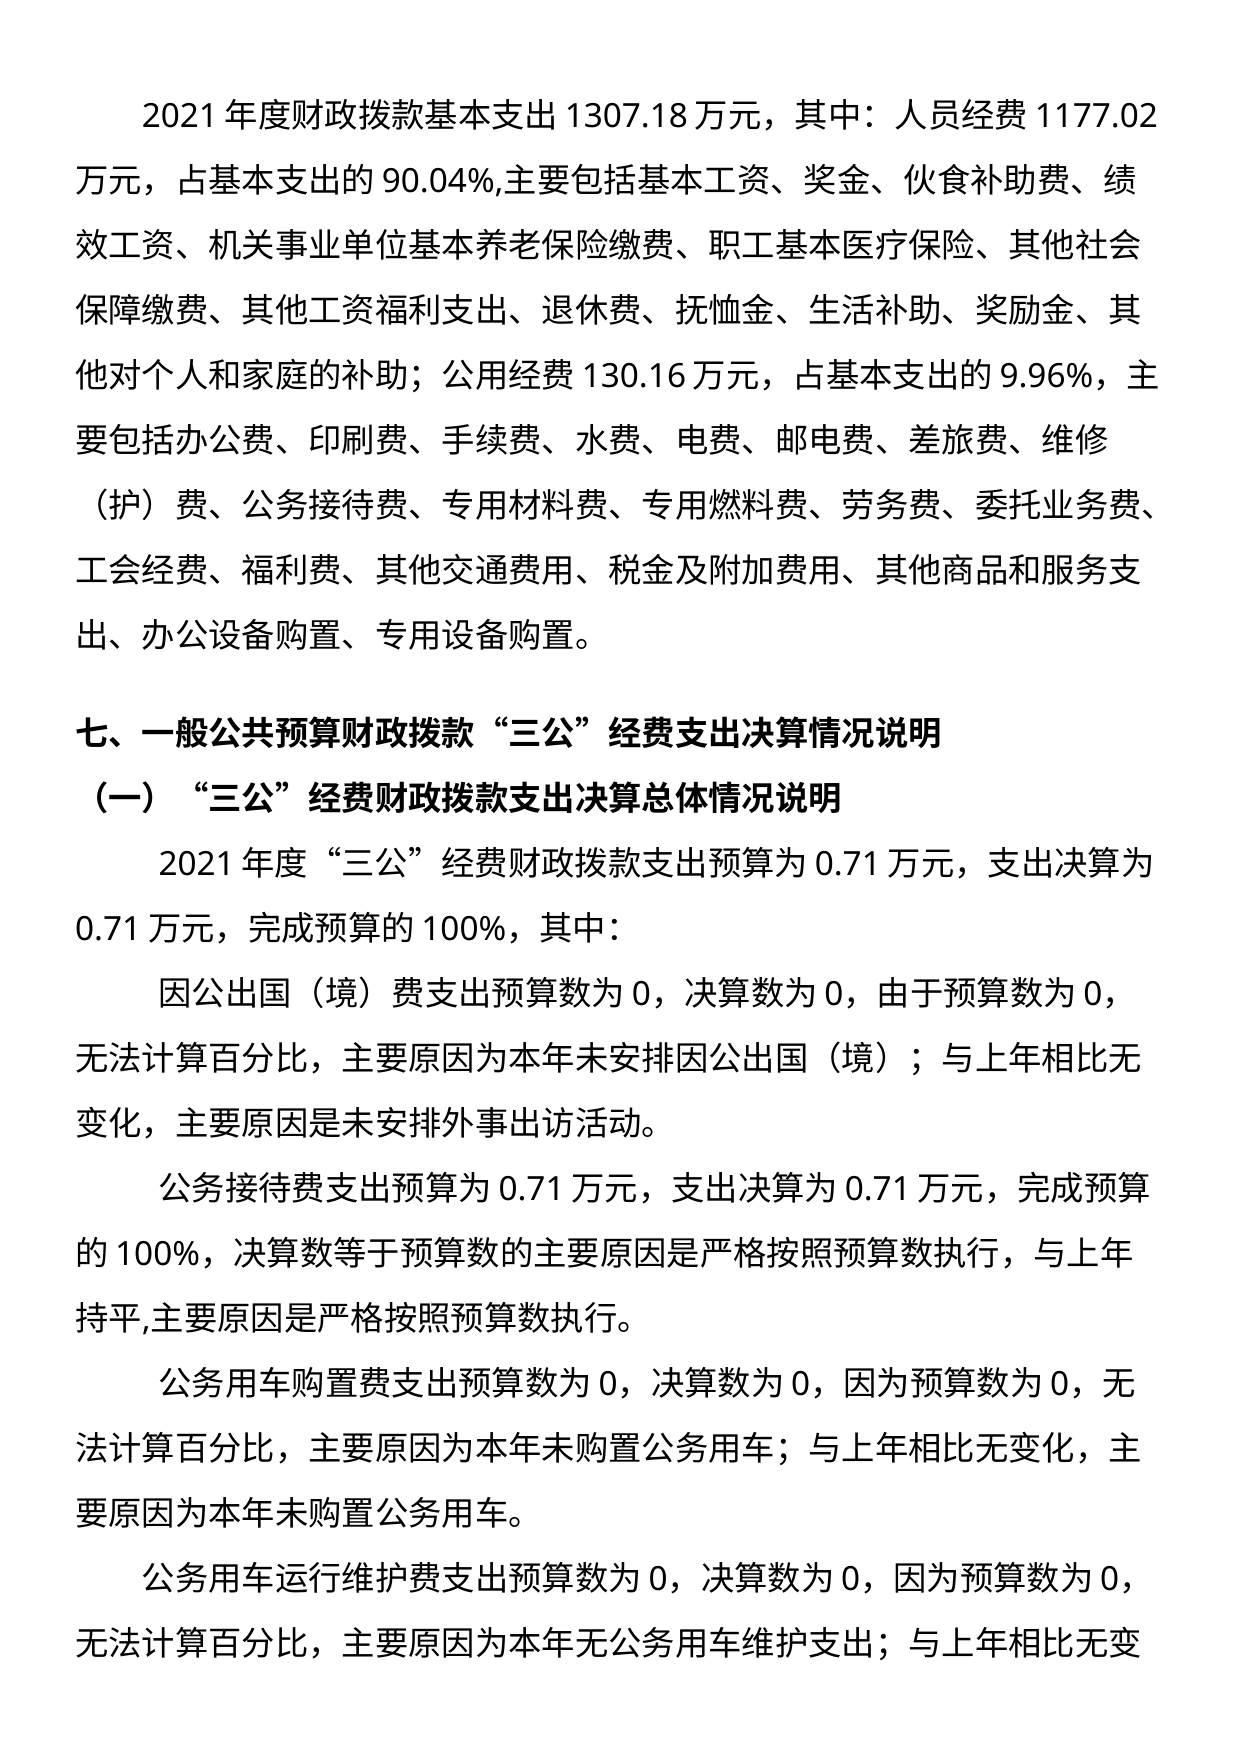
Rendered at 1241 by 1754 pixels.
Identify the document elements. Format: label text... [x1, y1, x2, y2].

text 2021年度“三公”经费财政拨款支出预算为0.71万元，支出决算为0.71万元，完成预算的100%，其中： [75, 828, 1165, 958]
text 公务用车购置费支出预算数为0，决算数为0，因为预算数为0，无法计算百分比，主要原因为本年未购置公务用车；与上年相比无变化，主要原因为本年未购置公务用车。 [75, 1348, 1165, 1543]
text 公务接待费支出预算为0.71万元，支出决算为0.71万元，完成预算的100%，决算数等于预算数的主要原因是严格按照预算数执行，与上年持平,主要原因是严格按照预算数执行。 [75, 1153, 1165, 1348]
text （一）“三公”经费财政拨款支出决算总体情况说明 [75, 763, 1165, 828]
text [75, 1543, 1165, 1673]
text 2021年度财政拨款基本支出1307.18万元，其中：人员经费1177.02万元，占基本支出的90.04%,主要包括基本工资、奖金、伙食补助费、绩效工资、机关事业单位基本养老保险缴费、职工基本医疗保险、其他社会保障缴费、其他工资福利支出、退休费、抚恤金、生活补助、奖励金、其他对个人和家庭的补助；公用经费130.16万元，占基本支出的9.96%，主要包括办公费、印刷费、手续费、水费、电费、邮电费、差旅费、维修（护）费、公务接待费、专用材料费、专用燃料费、劳务费、委托业务费、工会经费、福利费、其他交通费用、税金及附加费用、其他商品和服务支出、办公设备购置、专用设备购置。 [75, 81, 1165, 666]
text 因公出国（境）费支出预算数为0，决算数为0，由于预算数为0，无法计算百分比，主要原因为本年未安排因公出国（境）；与上年相比无变化，主要原因是未安排外事出访活动。 [75, 958, 1165, 1153]
text 七、一般公共预算财政拨款“三公”经费支出决算情况说明 [75, 698, 1165, 763]
